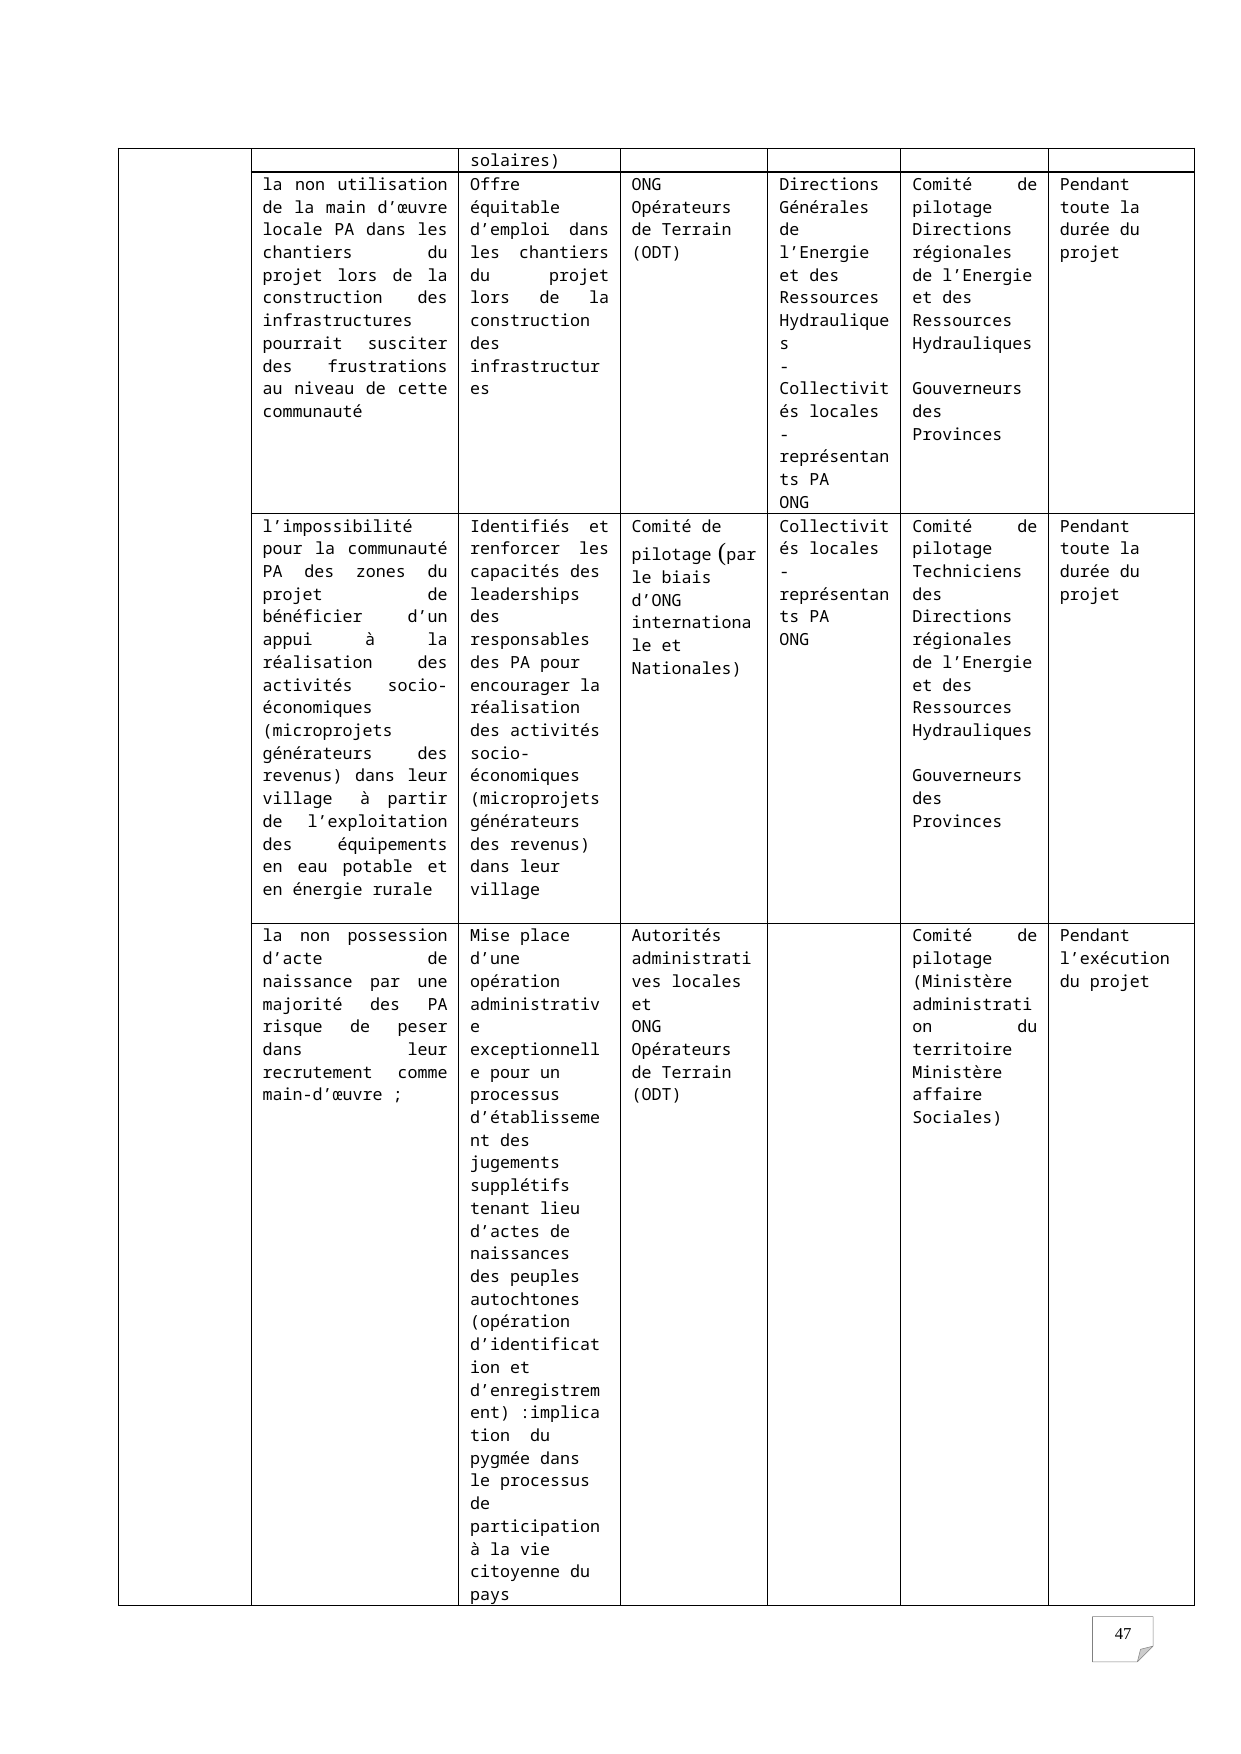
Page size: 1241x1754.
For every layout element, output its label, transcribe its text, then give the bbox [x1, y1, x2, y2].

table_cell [621, 149, 767, 171]
table_cell Comité de pilotage Techniciens des Directions régionales de l’Energie et des Ressources Hydrauliques Gouverneurs des Provinces [901, 514, 1048, 923]
table_cell Offre équitable d’emploi dans les chantiers du projet lors de la construction des infrastructures [459, 173, 620, 513]
table_cell Directions Générales de l’Energie et des Ressources Hydrauliques -Collectivités locales -représentants PA ONG [768, 173, 900, 513]
table_cell Autorités administratives locales et ONG Opérateurs de Terrain (ODT) [621, 924, 767, 1605]
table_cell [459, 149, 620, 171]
table_cell la non utilisation de la main d’œuvre locale PA dans les chantiers du projet lors de la construction des infrastructures pourrait susciter des frustrations au niveau de cette communauté [252, 173, 458, 513]
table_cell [1049, 149, 1194, 171]
table_cell Identifiés et renforcer les capacités des leaderships des responsables des PA pour encourager la réalisation des activités socio-économiques (microprojets générateurs des revenus) dans leur village [459, 514, 620, 923]
table_cell [768, 924, 900, 1605]
table_cell Comité de pilotage (par le biais d’ONG internationale et Nationales) [621, 514, 767, 923]
table_cell Comité de pilotage Directions régionales de l’Energie et des Ressources Hydrauliques Gouverneurs des Provinces [901, 173, 1048, 513]
table_cell la non possession d’acte de naissance par une majorité des PA risque de peser dans leur recrutement comme main-d’œuvre ; [252, 924, 458, 1605]
table_cell l’impossibilité pour la communauté PA des zones du projet de bénéficier d’un appui à la réalisation des activités socio-économiques (microprojets générateurs des revenus) dans leur village à partir de l’exploitation des équipements en eau potable et en énergie rurale [252, 514, 458, 923]
table_cell Collectivités locales -représentants PA ONG [768, 514, 900, 923]
table_cell Pendant toute la durée du projet [1049, 173, 1194, 513]
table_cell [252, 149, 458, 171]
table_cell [901, 149, 1048, 171]
table_cell Pendant l’exécution du projet [1049, 924, 1194, 1605]
table_cell ONG Opérateurs de Terrain (ODT) [621, 173, 767, 513]
table_cell Mise place d’une opération administrative exceptionnelle pour un processus d’établissement des jugements supplétifs tenant lieu d’actes de naissances des peuples autochtones (opération d’identification et d’enregistrement) :implication du pygmée dans le processus de participation à la vie citoyenne du pays [459, 924, 620, 1605]
table_cell Pendant toute la durée du projet [1049, 514, 1194, 923]
table_cell Comité de pilotage (Ministère administration du territoire Ministère affaire Sociales) [901, 924, 1048, 1605]
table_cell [768, 149, 900, 171]
